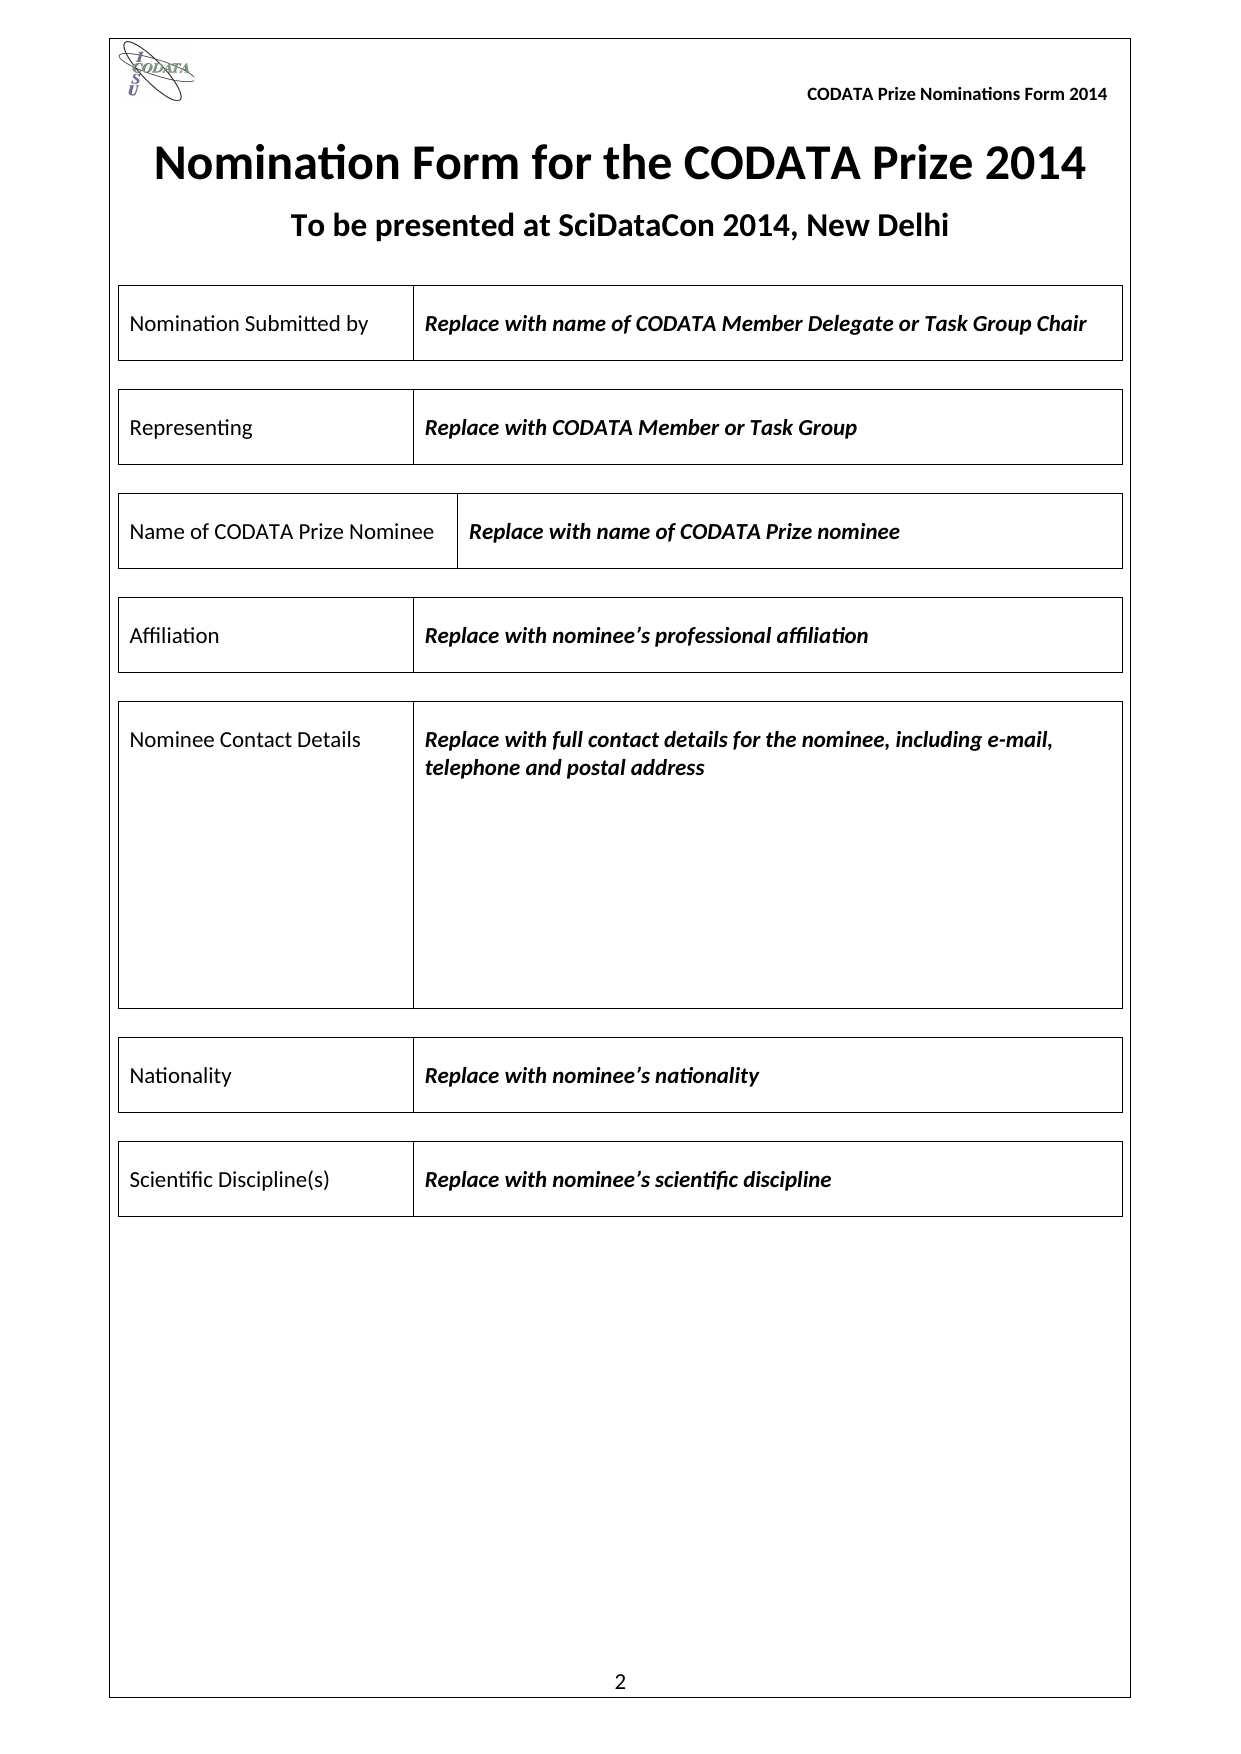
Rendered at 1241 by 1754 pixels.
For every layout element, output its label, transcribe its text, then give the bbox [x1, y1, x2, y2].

table_header Nomination Submitted by [119, 286, 413, 360]
table_header Replace with nominee’s scientific discipline [414, 1142, 1122, 1216]
table_header Replace with nominee’s nationality [414, 1038, 1122, 1112]
table_header Replace with full contact details for the nominee, including e-mail, telephone and postal address [414, 702, 1122, 1008]
table_header Name of CODATA Prize Nominee [119, 494, 457, 568]
table_header Replace with name of CODATA Prize nominee [458, 494, 1122, 568]
table_header Scientific Discipline(s) [119, 1142, 413, 1216]
table_header Nominee Contact Details [119, 702, 413, 1008]
table_header Replace with nominee’s professional affiliation [414, 598, 1122, 672]
text To be presented at SciDataCon 2014, New Delhi [118, 204, 1122, 245]
table_header Affiliation [119, 598, 413, 672]
table_header Replace with CODATA Member or Task Group [414, 390, 1122, 464]
picture [118, 41, 195, 101]
table_header Representing [119, 390, 413, 464]
text Nomination Form for the CODATA Prize 2014 [118, 131, 1122, 192]
table_header Nationality [119, 1038, 413, 1112]
table_header Replace with name of CODATA Member Delegate or Task Group Chair [414, 286, 1122, 360]
